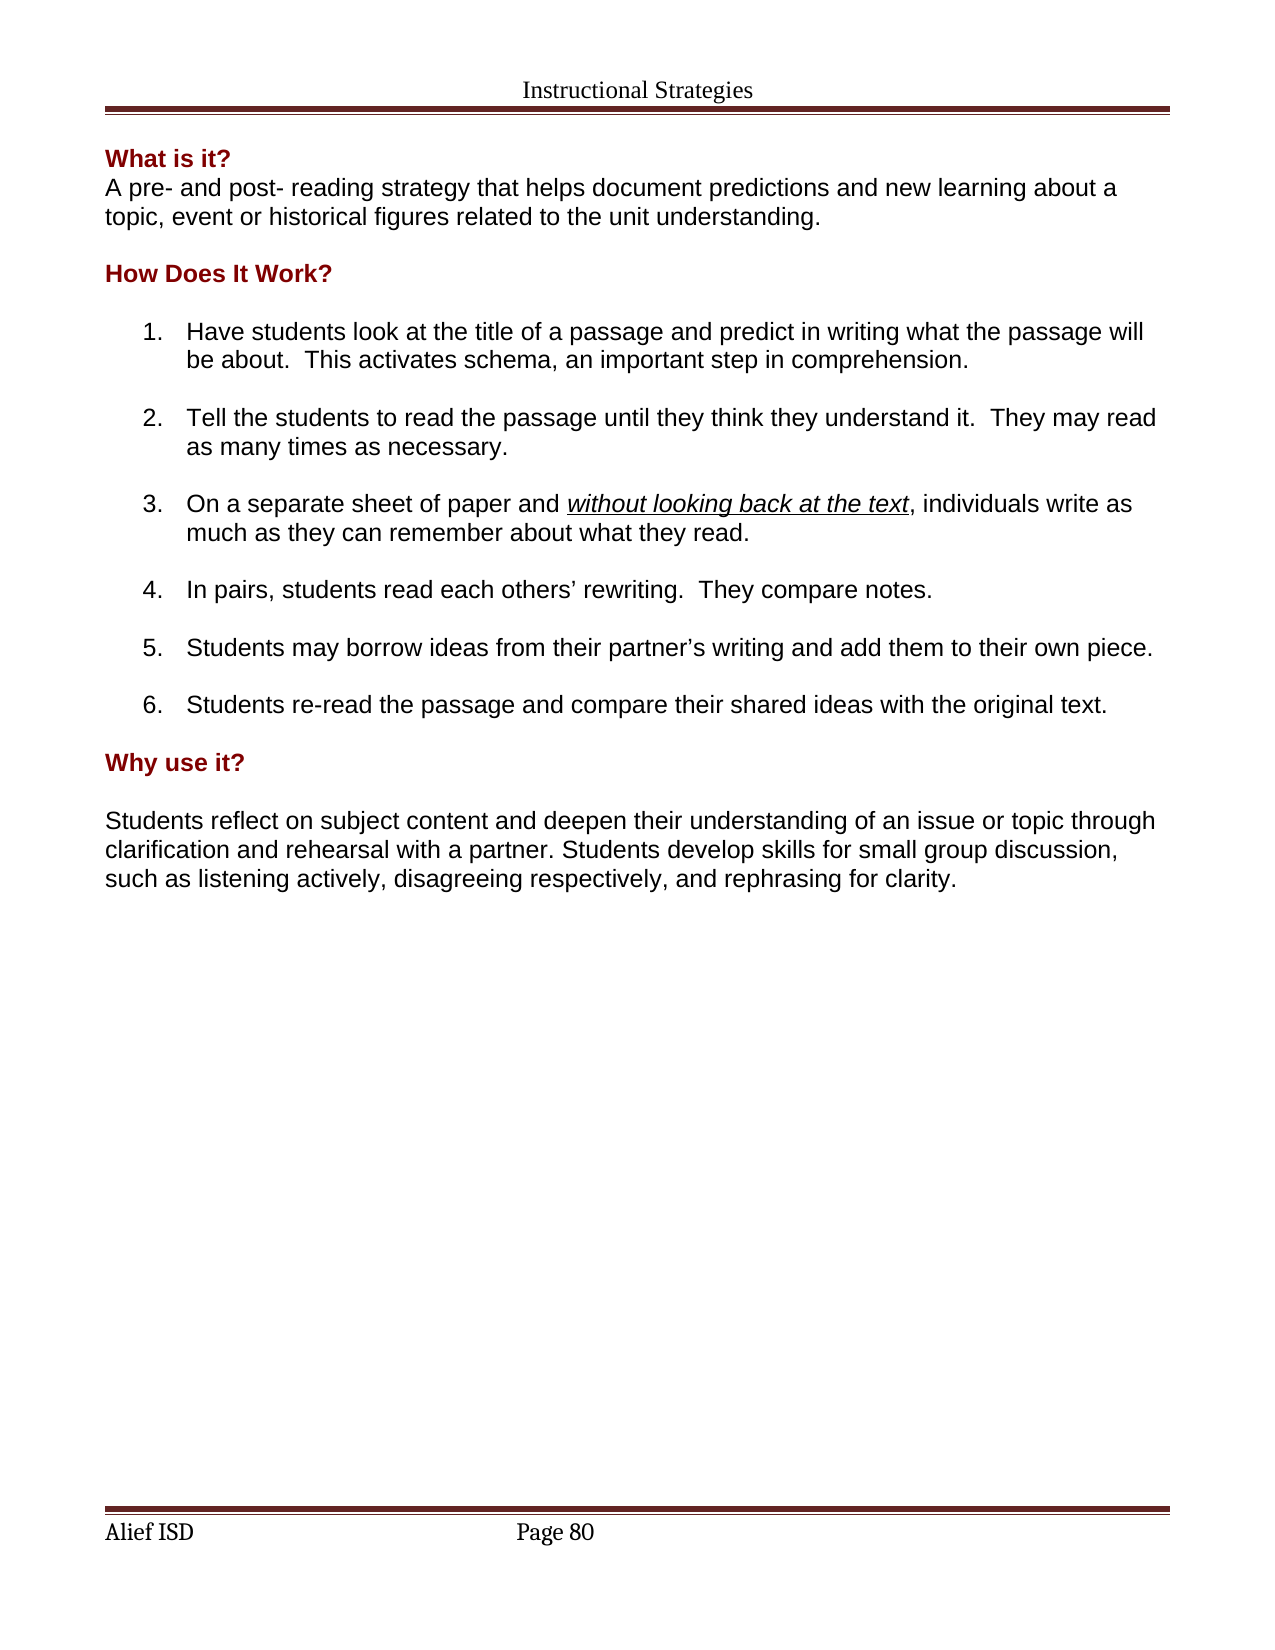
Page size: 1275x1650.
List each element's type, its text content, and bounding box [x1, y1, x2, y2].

list Students may borrow ideas from their partner’s writing and add them to their own piece. [142, 633, 1170, 661]
text What is it? A pre- and post- reading strategy that helps document predictions and new learning about a topic, event or historical figures related to the unit understanding. [105, 144, 1170, 230]
text Students reflect on subject content and deepen their understanding of an issue or topic through clarification and rehearsal with a partner. Students develop skills for small group discussion, such as listening actively, disagreeing respectively, and rephrasing for clarity. [105, 806, 1170, 892]
list Have students look at the title of a passage and predict in writing what the passage will be about. This activates schema, an important step in comprehension. [142, 316, 1170, 374]
list Students re-read the passage and compare their shared ideas with the original text. [142, 690, 1170, 719]
list Tell the students to read the passage until they think they understand it. They may read as many times as necessary. [142, 403, 1170, 460]
list On a separate sheet of paper and without looking back at the text, individuals write as much as they can remember about what they read. [142, 489, 1170, 546]
text Why use it? [105, 748, 1170, 777]
list In pairs, students read each others’ rewriting. They compare notes. [142, 575, 1170, 604]
text How Does It Work? [105, 259, 1170, 316]
